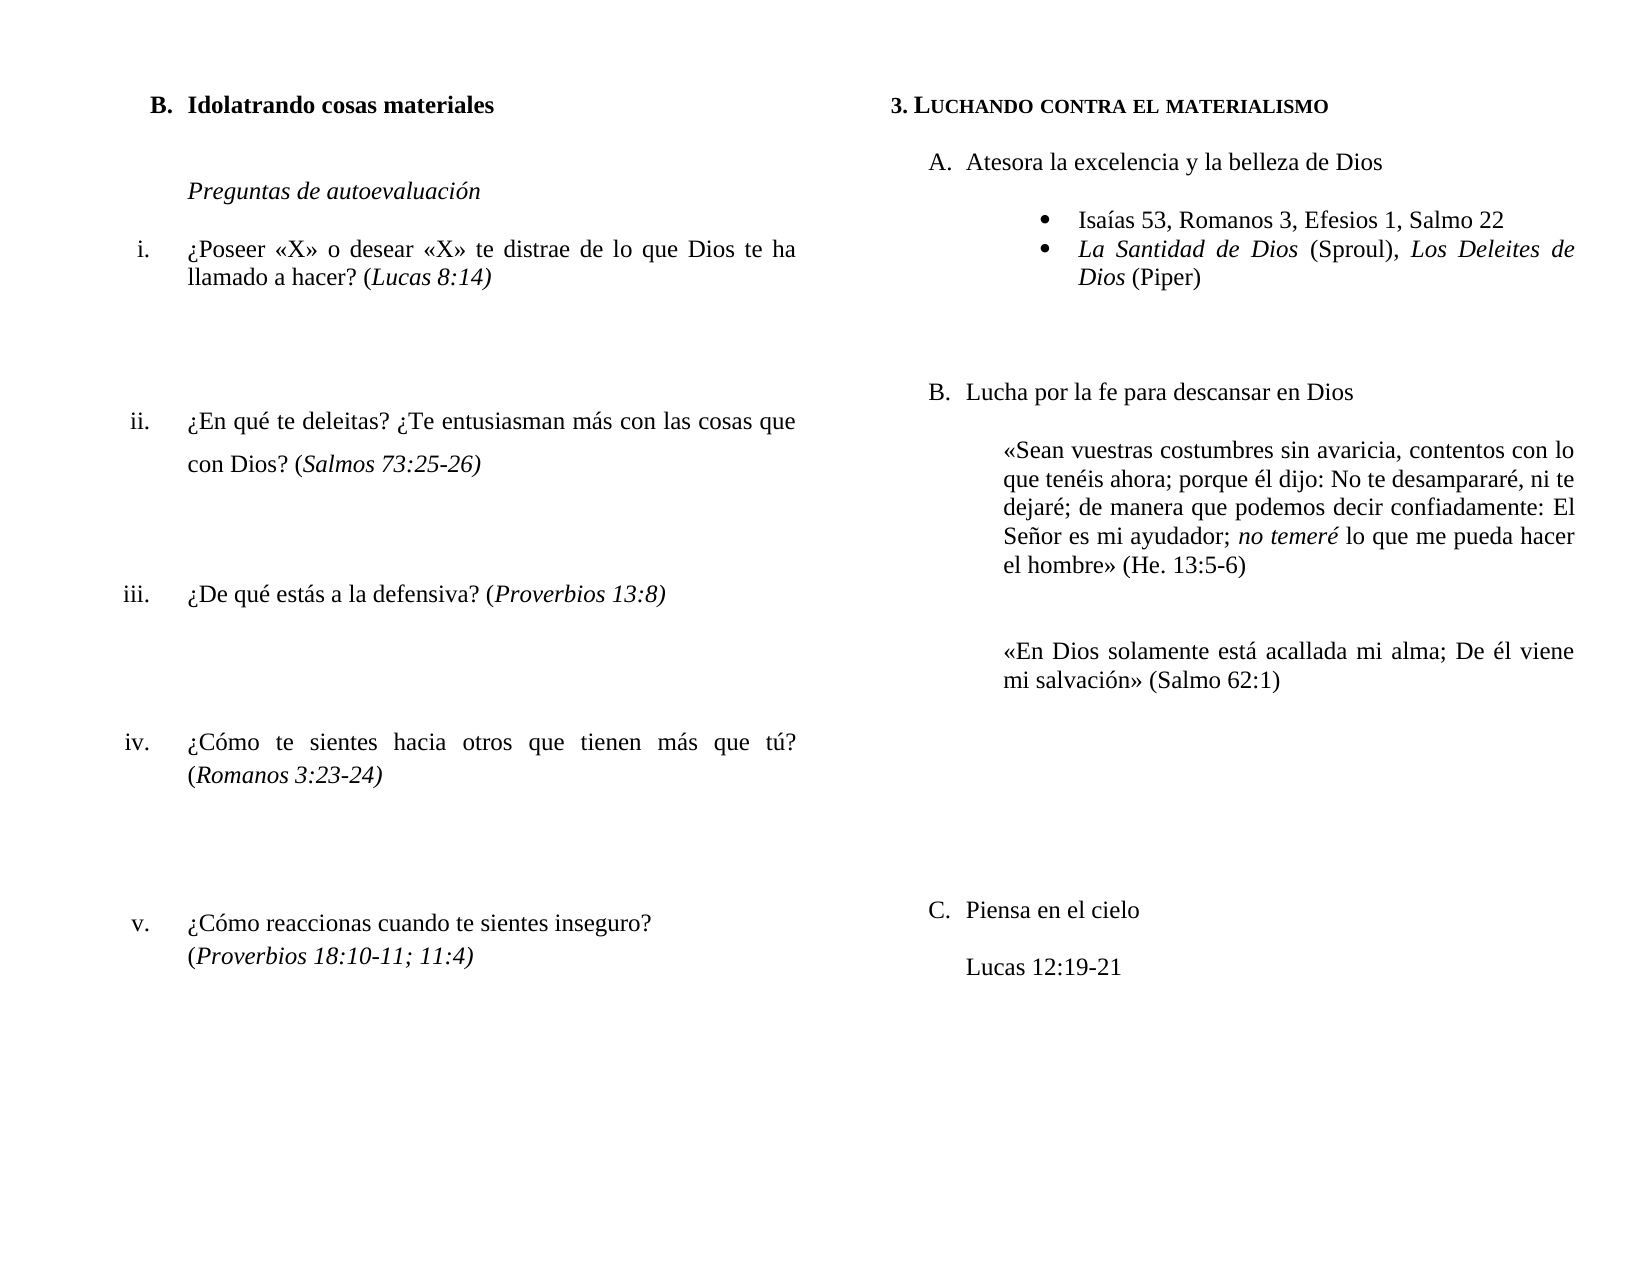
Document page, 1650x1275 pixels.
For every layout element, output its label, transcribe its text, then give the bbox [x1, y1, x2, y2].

text «En Dios solamente está acallada mi alma; De él viene mi salvación» (Salmo 62:1) [1003, 636, 1575, 694]
list La Santidad de Dios (Sproul), Los Deleites de Dios (Piper) [1041, 234, 1575, 291]
list (Proverbios 18:10-11; 11:4) [187, 941, 797, 969]
list Idolatrando cosas materiales [150, 90, 797, 119]
list Isaías 53, Romanos 3, Efesios 1, Salmo 22 [1041, 205, 1575, 234]
list Lucha por la fe para descansar en Dios [928, 377, 1575, 406]
list ¿Cómo te sientes hacia otros que tienen más que tú? (Romanos 3:23-24) [150, 727, 797, 788]
list ¿Poseer «X» o desear «X» te distrae de lo que Dios te ha llamado a hacer? (Lucas 8:14) [150, 234, 797, 291]
text Lucas 12:19-21 [966, 952, 1575, 981]
list ¿En qué te deleitas? ¿Te entusiasman más con las cosas que con Dios? (Salmos 73:25-26) [150, 406, 797, 478]
text Preguntas de autoevaluación [187, 176, 797, 205]
text «Sean vuestras costumbres sin avaricia, contentos con lo que tenéis ahora; porque él dijo: No te desampararé, ni te dejaré; de manera que podemos decir confiadamente: El Señor es mi ayudador; no temeré lo que me pueda hacer el hombre» (He. 13:5-6) [1003, 435, 1575, 579]
list Piensa en el cielo [928, 895, 1575, 924]
list ¿Cómo reaccionas cuando te sientes inseguro? [150, 908, 797, 937]
list Atesora la excelencia y la belleza de Dios [928, 147, 1575, 176]
list ¿De qué estás a la defensiva? (Proverbios 13:8) [150, 579, 797, 607]
text 3. Luchando contra el materialismo [891, 90, 1575, 119]
